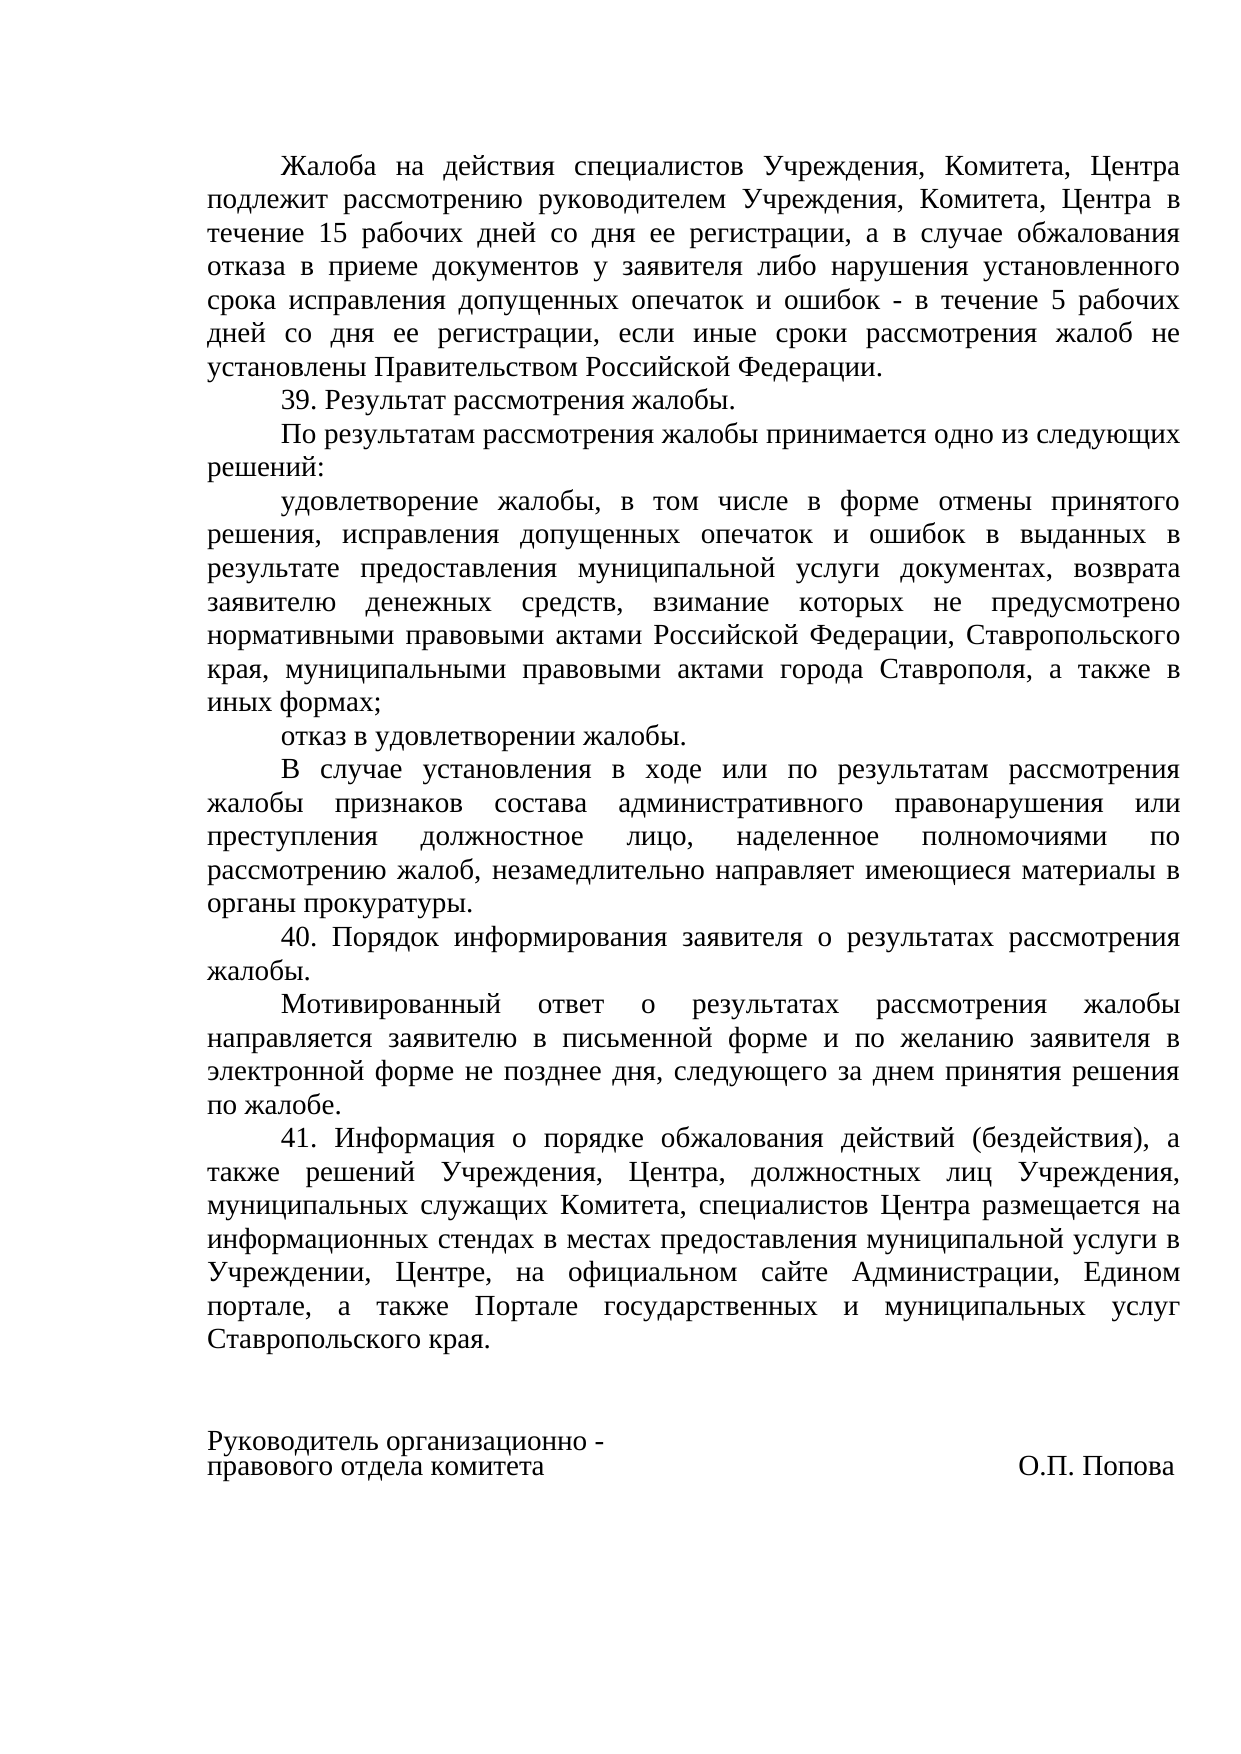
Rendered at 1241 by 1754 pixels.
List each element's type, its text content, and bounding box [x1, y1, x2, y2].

text удовлетворение жалобы, в том числе в форме отмены принятого решения, исправления допущенных опечаток и ошибок в выданных в результате предоставления муниципальной услуги документах, возврата заявителю денежных средств, взимание которых не предусмотрено нормативными правовыми актами Российской Федерации, Ставропольского края, муниципальными правовыми актами города Ставрополя, а также в иных формах; [207, 483, 1181, 718]
text По результатам рассмотрения жалобы принимается одно из следующих решений: [207, 416, 1181, 483]
text отказ в удовлетворении жалобы. [207, 718, 1181, 751]
text Руководитель организационно - [207, 1430, 1181, 1455]
text 41. Информация о порядке обжалования действий (бездействия), а также решений Учреждения, Центра, должностных лиц Учреждения, муниципальных служащих Комитета, специалистов Центра размещается на информационных стендах в местах предоставления муниципальной услуги в Учреждении, Центре, на официальном сайте Администрации, Едином портале, а также Портале государственных и муниципальных услуг Ставропольского края. [207, 1120, 1181, 1355]
text 40. Порядок информирования заявителя о результатах рассмотрения жалобы. [207, 919, 1181, 986]
text 39. Результат рассмотрения жалобы. [207, 382, 1181, 416]
text правового отдела комитета О.П. Попова [207, 1455, 1181, 1480]
text В случае установления в ходе или по результатам рассмотрения жалобы признаков состава административного правонарушения или преступления должностное лицо, наделенное полномочиями по рассмотрению жалоб, незамедлительно направляет имеющиеся материалы в органы прокуратуры. [207, 751, 1181, 919]
text Жалоба на действия специалистов Учреждения, Комитета, Центра подлежит рассмотрению руководителем Учреждения, Комитета, Центра в течение 15 рабочих дней со дня ее регистрации, а в случае обжалования отказа в приеме документов у заявителя либо нарушения установленного срока исправления допущенных опечаток и ошибок - в течение 5 рабочих дней со дня ее регистрации, если иные сроки рассмотрения жалоб не установлены Правительством Российской Федерации. [207, 148, 1181, 382]
text Мотивированный ответ о результатах рассмотрения жалобы направляется заявителю в письменной форме и по желанию заявителя в электронной форме не позднее дня, следующего за днем принятия решения по жалобе. [207, 986, 1181, 1120]
